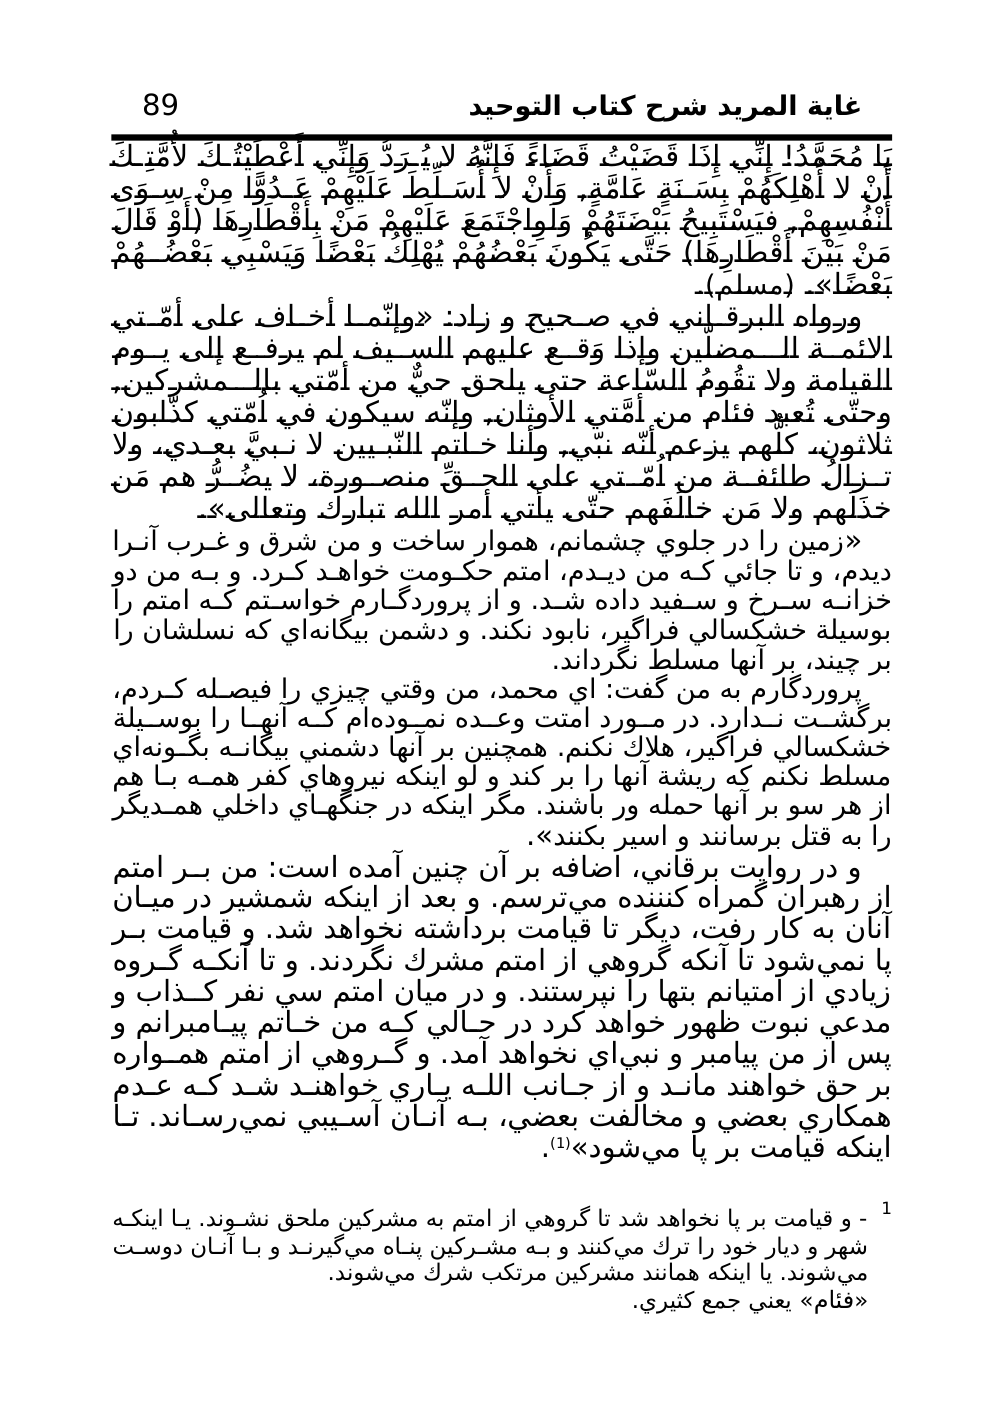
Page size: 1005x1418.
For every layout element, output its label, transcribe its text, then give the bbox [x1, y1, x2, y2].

text پروردگارم به من گفت: اي محمد، من وقتي چيزي را فيصله كردم، برگشت ندارد. در مورد امتت وعده نموده‌ام كه آنها را بوسيلة خشكسالي فراگير، هلاك نكنم. همچنين بر آنها دشمني بيگانه بگونه‌اي مسلط نكنم كه ريشة آنها را بر كند و لو اينكه نيروهاي كفر همه با هم از هر سو بر آنها حمله ور باشند. مگر اينكه در جنگهاي داخلي همديگر را به قتل برسانند و اسير بكنند». [112, 676, 892, 852]
text «زمين را در جلوي چشمانم، هموار ساخت و من شرق و غرب آنرا ديدم، و تا جائي كه من ديدم، امتم حكومت خواهد كرد. و به من دو خزانه سرخ و سفيد داده شد. و از پروردگارم خواستم كه امتم را بوسيلة خشكسالي فراگير، نابود نكند. و دشمن بيگانه‌اي كه نسلشان را بر چيند، بر آنها مسلط نگرداند. [112, 525, 892, 676]
text ورواه البرقاني في صحيح و زاد: «وإنّما أخاف على أمّتي الائمة الـمضلّين وإذا وَقع عليهم السيف لم يرفع إلى يوم القيامة ولا تقُومُ السّاعة حتى يلحق حيٌّ من أمّتي بالـمشركين, وحتّى تُعبد فئام من أمَّتي الأوثان, وإنّه سيكون في اُمّتي كذّابون ثلاثون، ‌كلُّهم يزعم أنّه نبّي, وأنا خاتم النّبيين لا نبيَّ بعدي، ولا تزالُ طائفة من اُمّتي على الحقِّ منصورة، لا يضُرُّ هم مَن خذَلَهم ولا مَن خالَفَهم حتّى يأتي أمر الله تبارك وتعالى». [112, 301, 892, 525]
text و در روايت برقاني، اضافه بر آن چنين آمده است: من بر امتم از رهبران گمراه كنننده مي‌ترسم. و بعد از اينكه شمشير در ميان آنان به كار رفت، ديگر تا قيامت برداشته نخواهد شد. و قيامت بر پا نمي‌شود تا آنكه گروهي از امتم مشرك نگردند. و تا آنكه گروه زيادي از امتيانم بتها را نپرستند. و در ميان امتم سي نفر كذاب و مدعي نبوت ظهور خواهد كرد در حالي كه من خاتم پيامبرانم و پس از من پيامبر و نبي‌اي نخواهد آمد. و گروهي از امتم همواره بر حق خواهند ماند و از جانب الله ياري خواهند شد كه عدم همكاري بعضي و مخالفت بعضي،‌ به آنان آسيبي نمي‌رساند. تا اينكه قيامت بر پا مي‌شود»(). [112, 852, 892, 1164]
text همچنين از ثوبان س روايت است كه رسول الله ص فرمود: «إِنَّ اللَّهَ زَوَى لِيَ الأَرْضَ, فَرَأَيْتُ مَشَارِقَهَا وَمَغَارِبَهَا, وَإِنَّ أُمَّتِي سَيَبْلُغُ مُلْكُهَا مَا زُوِيَ لِي مِنْهَا, وَأُعْطِيتُ الْكَنْزَيْنِ الأَحْمَرَ وَالأَبْيَضَ, وَإِنِّي سَأَلْتُ رَبِّي لأُمَّتِي أَنْ لا يُهْلِكَهَا بِسَنَةٍ عَامَّةٍ, وَأَنْ لا يُسَلِّطَ عَلَيْهِمْ عَدُوًّا مِنْ سِوَى أَنْفُسِهِمْ, فَيَسْتَبِيحَ بَيْضَتَهُمْ, وَإِنَّ رَبِّي قَالَ: يَا مُحَمَّدُ! إِنِّي إِذَا قَضَيْتُ قَضَاءً فَإِنَّهُ لا يُرَدُّ وَإِنِّي أَعْطَيْتُكَ لأُمَّتِكَ أَنْ لا أُهْلِكَهُمْ بِسَنَةٍ عَامَّةٍ, وَأَنْ لا أُسَلِّطَ عَلَيْهِمْ عَدُوًّا مِنْ سِوَى أَنْفُسِهِمْ, فيَسْتَبِيحُ بَيْضَتَهُمْ وَلَوِاجْتَمَعَ عَلَيْهِمْ مَنْ بِأَقْطَارِهَا (أَوْ قَالَ مَنْ بَيْنَ أَقْطَارِهَا) حَتَّى يَكُونَ بَعْضُهُمْ يُهْلِكُ بَعْضًا وَيَسْبِي بَعْضُهُمْ بَعْضًا». (مسلم). [112, 141, 892, 301]
